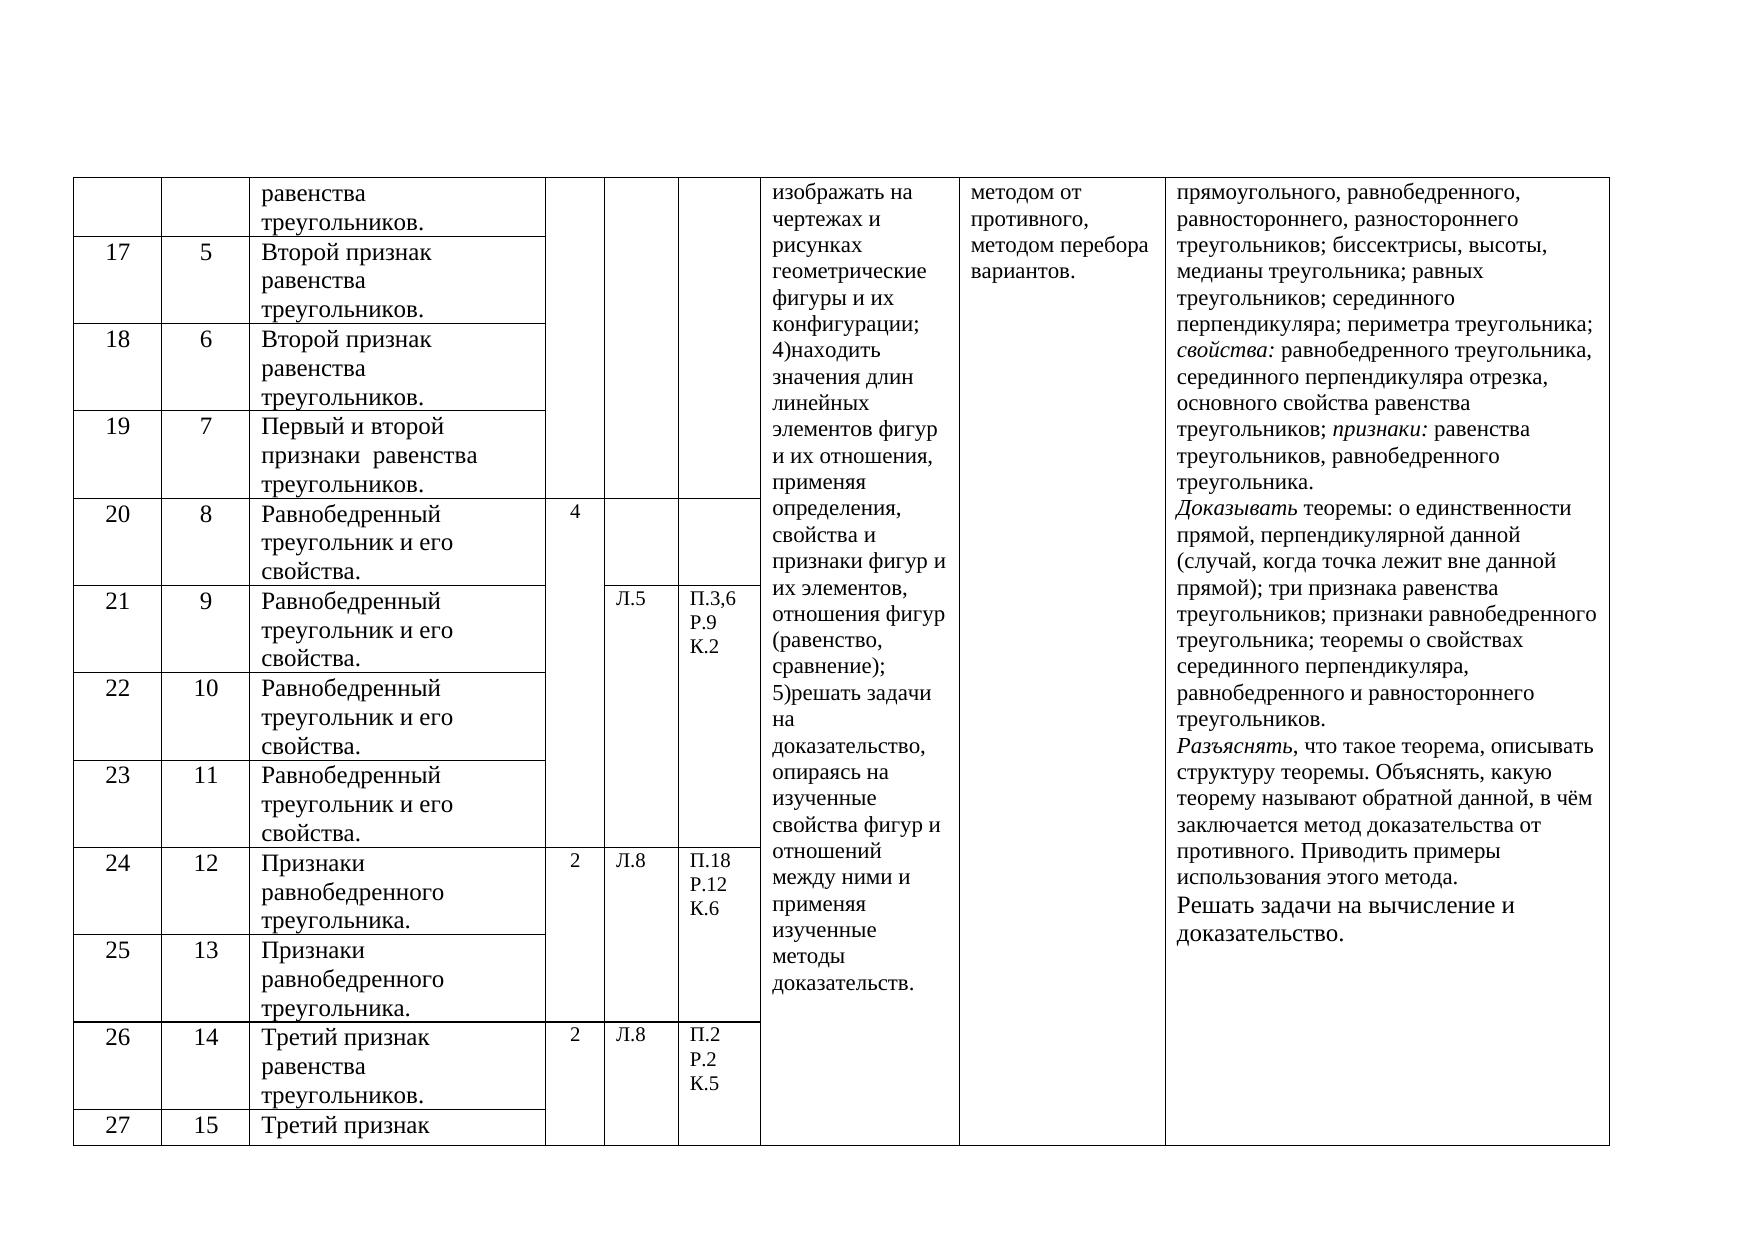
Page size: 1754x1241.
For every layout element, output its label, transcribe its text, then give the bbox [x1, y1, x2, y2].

table_cell 9 [162, 586, 249, 672]
table_cell 12 [162, 848, 249, 934]
table_cell 21 [74, 586, 161, 672]
table_cell 11 [162, 761, 249, 847]
table_cell 20 [74, 499, 161, 585]
table_cell Первый и второй признаки равенства треугольников. [250, 411, 545, 498]
table_cell Признаки равнобедренного треугольника. [250, 848, 545, 934]
table_cell П.3,6 Р.9 К.2 [679, 586, 760, 847]
table_cell 18 [74, 324, 161, 410]
table_cell 6 [162, 324, 249, 410]
table_cell 26 [74, 1023, 161, 1109]
table_cell 5 [162, 237, 249, 323]
table_cell 10 [162, 673, 249, 759]
table_cell 27 [74, 1110, 161, 1144]
table_cell Равнобедренный треугольник и его свойства. [250, 673, 545, 759]
table_cell [605, 499, 678, 585]
table_cell 25 [74, 935, 161, 1021]
table_cell 7 [162, 411, 249, 498]
table_cell Третий признак равенства треугольников. [250, 1023, 545, 1109]
table_cell Признаки равнобедренного треугольника. [250, 935, 545, 1021]
table_cell 24 [74, 848, 161, 934]
table_cell Л.8 [605, 1023, 678, 1144]
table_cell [250, 1110, 545, 1144]
table_cell Второй признак равенства треугольников. [250, 237, 545, 323]
table_cell Второй признак равенства треугольников. [250, 324, 545, 410]
table_cell Равнобедренный треугольник и его свойства. [250, 761, 545, 847]
table_cell П.18 Р.12 К.6 [679, 848, 760, 1021]
table_cell Равнобедренный треугольник и его свойства. [250, 586, 545, 672]
table_cell 2 [546, 1023, 604, 1144]
table_cell [679, 499, 760, 585]
table_cell 13 [162, 935, 249, 1021]
table_cell 19 [74, 411, 161, 498]
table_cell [250, 178, 545, 236]
table_cell 4 [546, 499, 604, 847]
table_cell Л.5 [605, 586, 678, 847]
table_cell 23 [74, 761, 161, 847]
table_cell 22 [74, 673, 161, 759]
table_cell 14 [162, 1023, 249, 1109]
table_cell 16 [74, 178, 161, 236]
table_cell 15 [162, 1110, 249, 1144]
table_cell 8 [162, 499, 249, 585]
table_cell 17 [74, 237, 161, 323]
table_cell Л.8 [605, 848, 678, 1021]
table_cell П.2 Р.2 К.5 [679, 1023, 760, 1144]
table_cell Равнобедренный треугольник и его свойства. [250, 499, 545, 585]
table_cell 2 [546, 848, 604, 1021]
table_cell 4 [162, 178, 249, 236]
